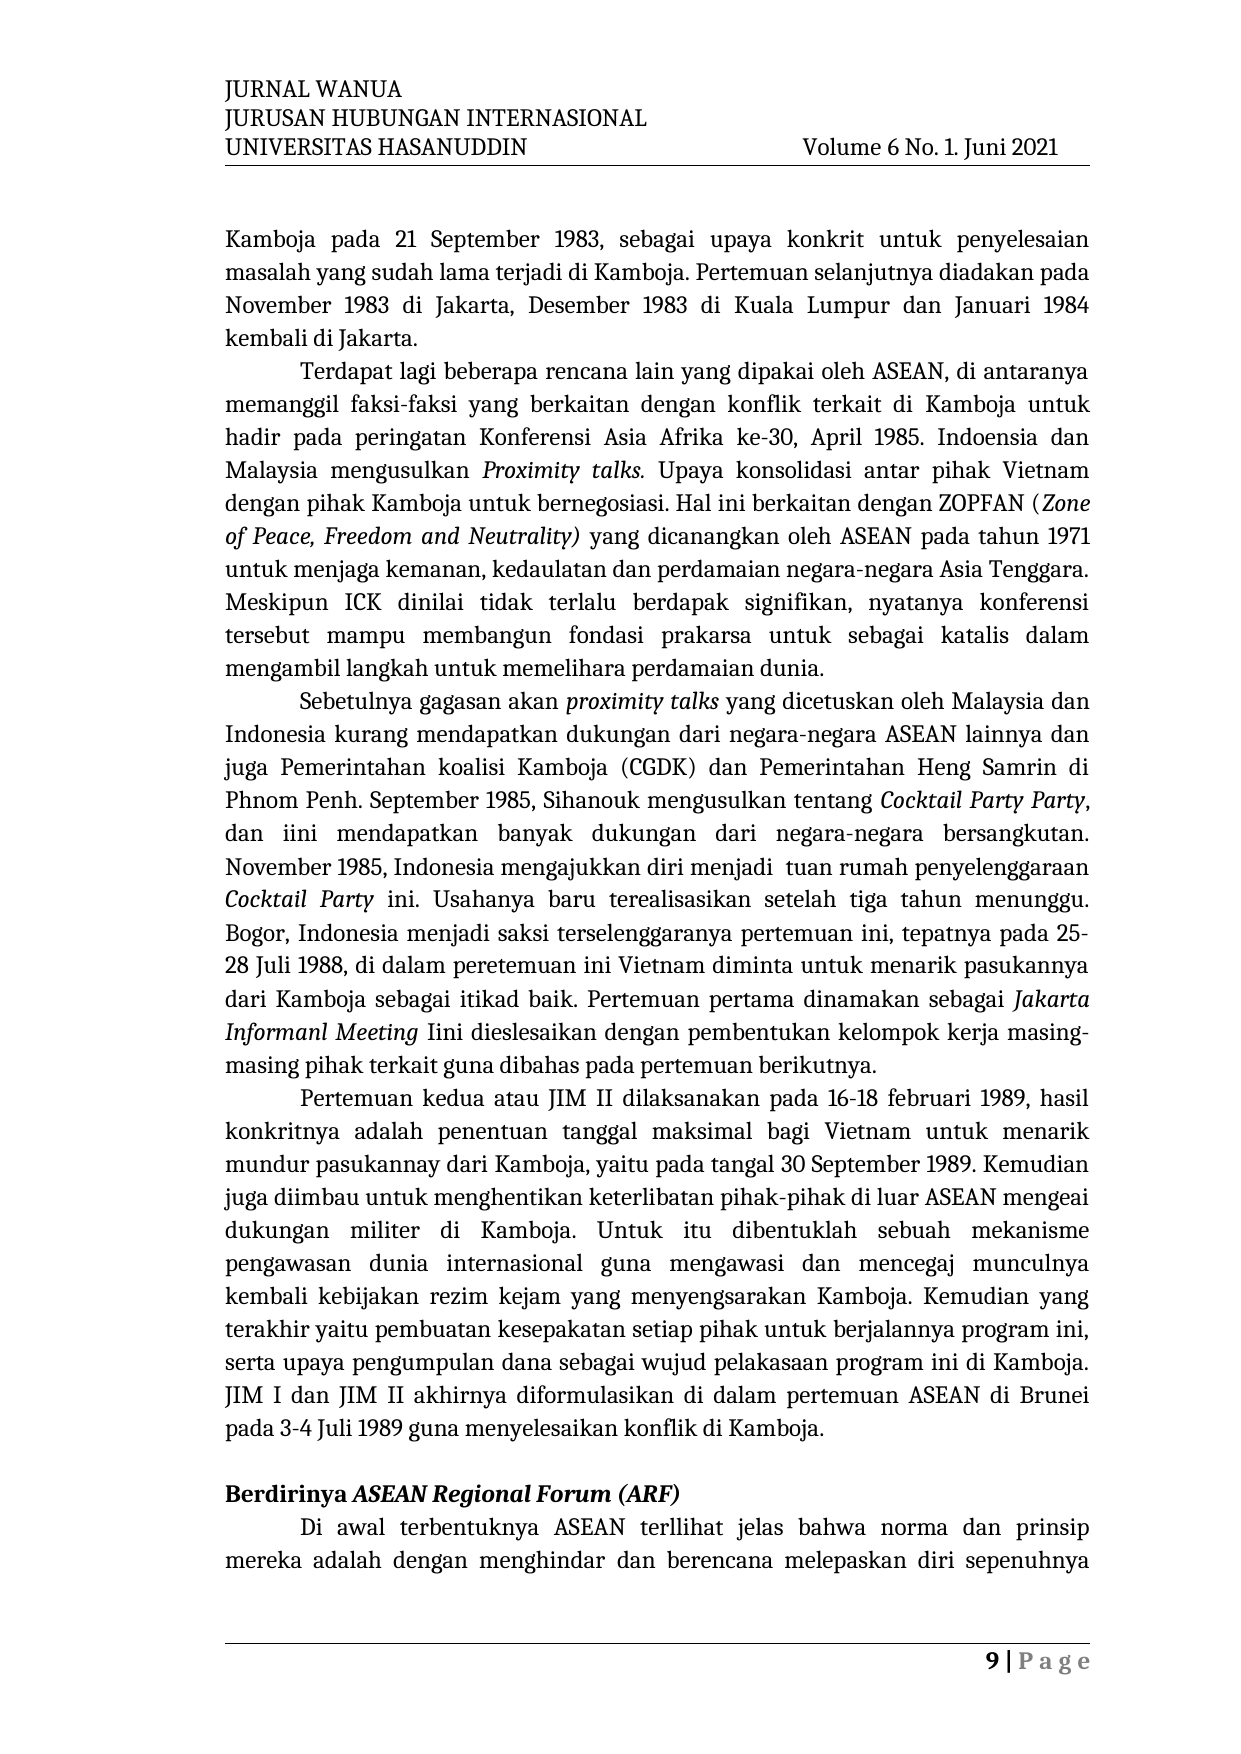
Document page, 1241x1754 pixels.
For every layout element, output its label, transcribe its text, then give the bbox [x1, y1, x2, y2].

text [225, 1513, 1090, 1574]
text Terdapat lagi beberapa rencana lain yang dipakai oleh ASEAN, di antaranya memanggil faksi-faksi yang berkaitan dengan konflik terkait di Kamboja untuk hadir pada peringatan Konferensi Asia Afrika ke-30, April 1985. Indoensia dan Malaysia mengusulkan Proximity talks. Upaya konsolidasi antar pihak Vietnam dengan pihak Kamboja untuk bernegosiasi. Hal ini berkaitan dengan ZOPFAN (Zone of Peace, Freedom and Neutrality) yang dicanangkan oleh ASEAN pada tahun 1971 untuk menjaga kemanan, kedaulatan dan perdamaian negara-negara Asia Tenggara. Meskipun ICK dinilai tidak terlalu berdapak signifikan, nyatanya konferensi tersebut mampu membangun fondasi prakarsa untuk sebagai katalis dalam mengambil langkah untuk memelihara perdamaian dunia. [225, 357, 1090, 683]
text Berdirinya ASEAN Regional Forum (ARF) [225, 1480, 972, 1508]
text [225, 225, 1090, 353]
text Pertemuan kedua atau JIM II dilaksanakan pada 16-18 februari 1989, hasil konkritnya adalah penentuan tanggal maksimal bagi Vietnam untuk menarik mundur pasukannay dari Kamboja, yaitu pada tangal 30 September 1989. Kemudian juga diimbau untuk menghentikan keterlibatan pihak-pihak di luar ASEAN mengeai dukungan militer di Kamboja. Untuk itu dibentuklah sebuah mekanisme pengawasan dunia internasional guna mengawasi dan mencegaj munculnya kembali kebijakan rezim kejam yang menyengsarakan Kamboja. Kemudian yang terakhir yaitu pembuatan kesepakatan setiap pihak untuk berjalannya program ini, serta upaya pengumpulan dana sebagai wujud pelakasaan program ini di Kamboja. JIM I dan JIM II akhirnya diformulasikan di dalam pertemuan ASEAN di Brunei pada 3-4 Juli 1989 guna menyelesaikan konflik di Kamboja. [225, 1083, 1090, 1442]
text Sebetulnya gagasan akan proximity talks yang dicetuskan oleh Malaysia dan Indonesia kurang mendapatkan dukungan dari negara-negara ASEAN lainnya dan juga Pemerintahan koalisi Kamboja (CGDK) dan Pemerintahan Heng Samrin di Phnom Penh. September 1985, Sihanouk mengusulkan tentang Cocktail Party Party, dan iini mendapatkan banyak dukungan dari negara-negara bersangkutan. November 1985, Indonesia mengajukkan diri menjadi tuan rumah penyelenggaraan Cocktail Party ini. Usahanya baru terealisasikan setelah tiga tahun menunggu. Bogor, Indonesia menjadi saksi terselenggaranya pertemuan ini, tepatnya pada 25-28 Juli 1988, di dalam peretemuan ini Vietnam diminta untuk menarik pasukannya dari Kamboja sebagai itikad baik. Pertemuan pertama dinamakan sebagai Jakarta Informanl Meeting Iini dieslesaikan dengan pembentukan kelompok kerja masing-masing pihak terkait guna dibahas pada pertemuan berikutnya. [225, 687, 1090, 1079]
